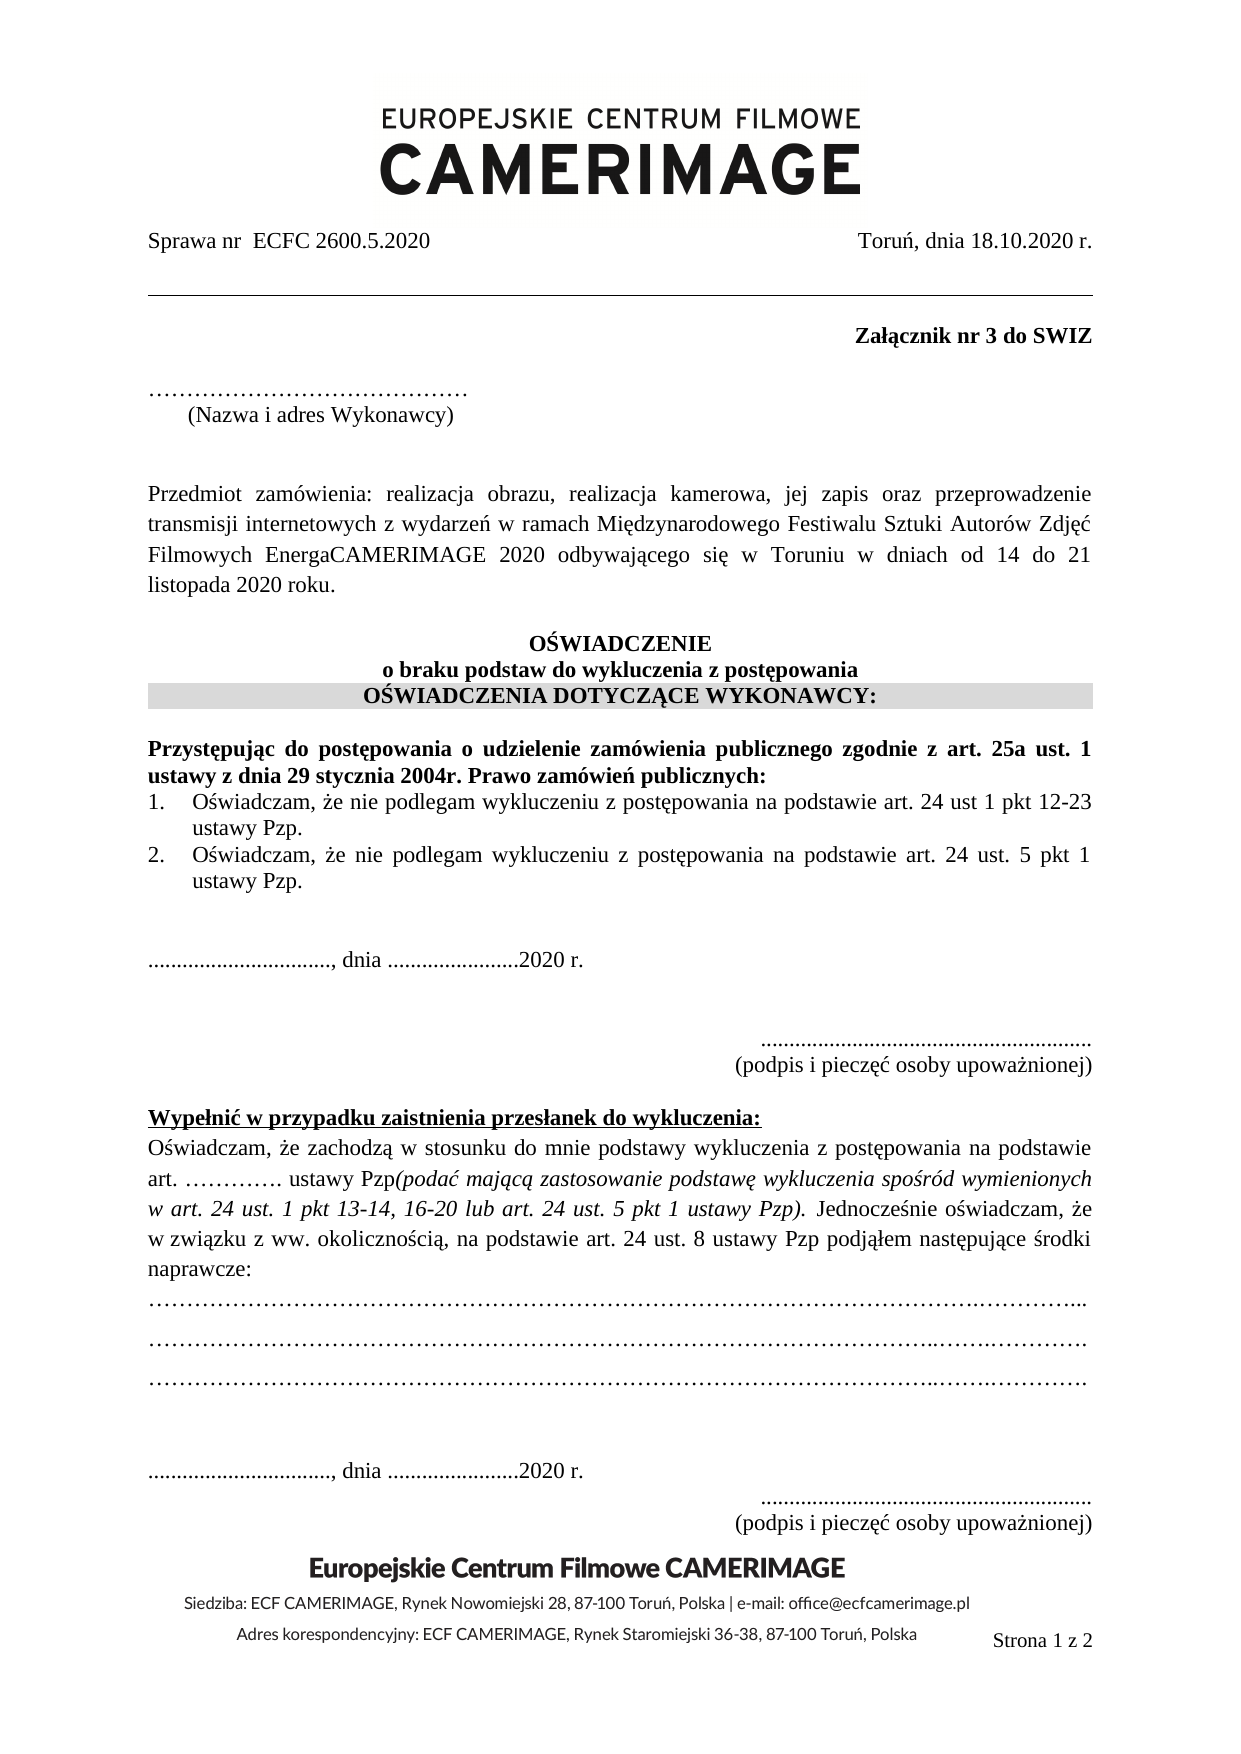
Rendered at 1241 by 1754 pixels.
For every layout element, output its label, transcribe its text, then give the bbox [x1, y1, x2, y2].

text ……………………………………………………………………………………………….…………... [148, 1286, 1093, 1312]
text (podpis i pieczęć osoby upoważnionej) [148, 1509, 1093, 1536]
text (podpis i pieczęć osoby upoważnionej) [148, 1052, 1093, 1078]
list Oświadczam, że nie podlegam wykluczeniu z postępowania na podstawie art. 24 ust 1 pkt 12-23 ustawy Pzp. [148, 788, 1093, 841]
text …………………………………… [148, 375, 1093, 401]
text Wypełnić w przypadku zaistnienia przesłanek do wykluczenia: [148, 1104, 1093, 1131]
text ................................, dnia .......................2020 r. [148, 1457, 1093, 1483]
text .......................................................... [148, 1025, 1093, 1052]
text …………………………………………………………………………………………..…….…………. [148, 1325, 1093, 1351]
text .......................................................... [148, 1483, 1093, 1509]
text Przystępując do postępowania o udzielenie zamówienia publicznego zgodnie z art. 25a ust. 1 ustawy z dnia 29 stycznia 2004r. Prawo zamówień publicznych: [148, 735, 1093, 788]
text Oświadczam, że zachodzą w stosunku do mnie podstawy wykluczenia z postępowania na podstawie art. …………. ustawy Pzp(podać mającą zastosowanie podstawę wykluczenia spośród wymienionych w art. 24 ust. 1 pkt 13-14, 16-20 lub art. 24 ust. 5 pkt 1 ustawy Pzp). Jednocześnie oświadczam, że w związku z ww. okolicznością, na podstawie art. 24 ust. 8 ustawy Pzp podjąłem następujące środki naprawcze: [148, 1134, 1093, 1282]
text o braku podstaw do wykluczenia z postępowania [148, 656, 1093, 683]
text …………………………………………………………………………………………..…….…………. [148, 1364, 1093, 1391]
list Oświadczam, że nie podlegam wykluczeniu z postępowania na podstawie art. 24 ust. 5 pkt 1 ustawy Pzp. [148, 841, 1093, 893]
text ................................, dnia .......................2020 r. [148, 946, 1093, 972]
text Sprawa nr ECFC 2600.5.2020 Toruń, dnia 18.10.2020 r. [148, 227, 1093, 254]
text OŚWIADCZENIE [148, 630, 1093, 656]
text (Nazwa i adres Wykonawcy) [148, 401, 1093, 428]
text OŚWIADCZENIA DOTYCZĄCE WYKONAWCY: [148, 683, 1093, 709]
picture [170, 1541, 993, 1648]
text Załącznik nr 3 do SWIZ [148, 322, 1093, 348]
picture [372, 73, 868, 228]
text Przedmiot zamówienia: realizacja obrazu, realizacja kamerowa, jej zapis oraz przeprowadzenie transmisji internetowych z wydarzeń w ramach Międzynarodowego Festiwalu Sztuki Autorów Zdjęć Filmowych EnergaCAMERIMAGE 2020 odbywającego się w Toruniu w dniach od 14 do 21 listopada 2020 roku. [148, 480, 1093, 597]
